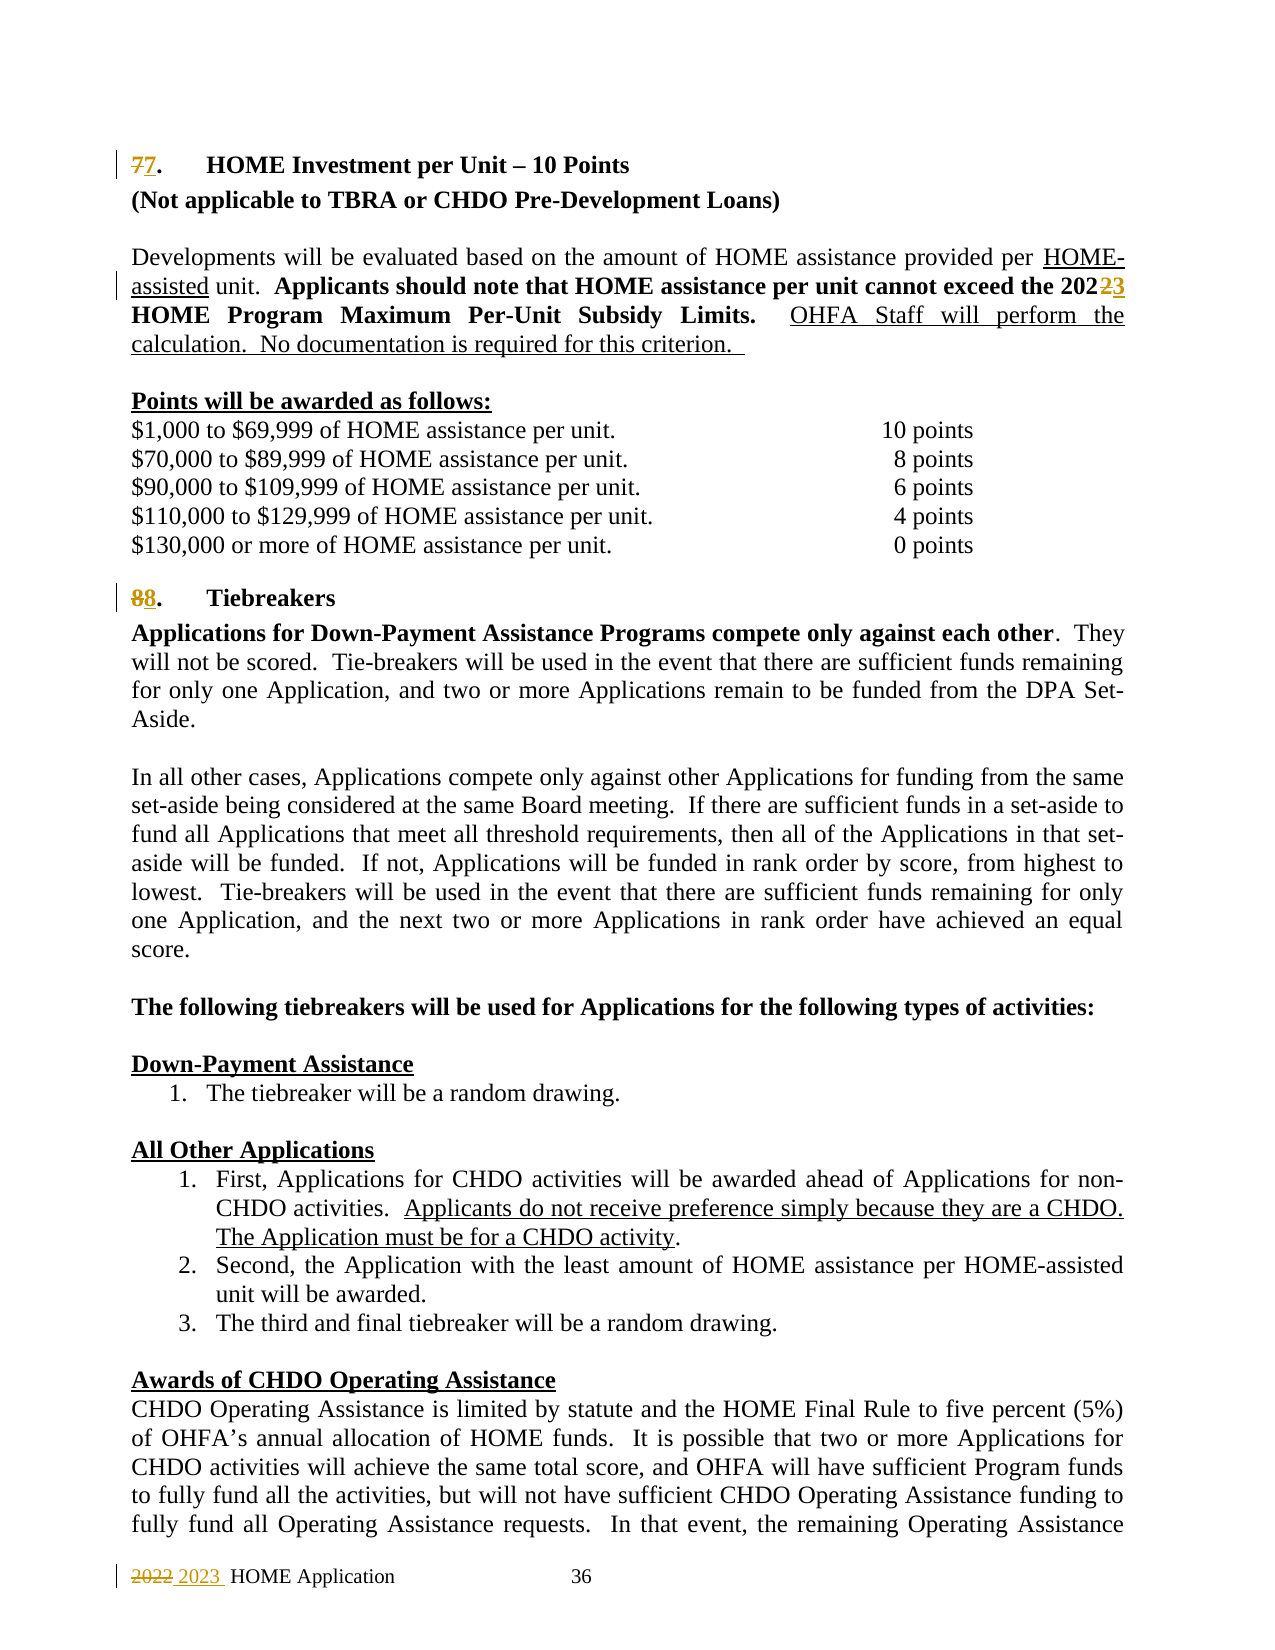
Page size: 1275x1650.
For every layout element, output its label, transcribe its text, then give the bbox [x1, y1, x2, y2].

text $70,000 to $89,999 of HOME assistance per unit. 8 points [131, 444, 1125, 472]
text $130,000 or more of HOME assistance per unit. 0 points [131, 530, 1125, 559]
text The following tiebreakers will be used for Applications for the following types of activities: [131, 992, 1125, 1020]
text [131, 1394, 1125, 1538]
list First, Applications for CHDO activities will be awarded ahead of Applications for non-CHDO activities. Applicants do not receive preference simply because they are a CHDO. The Application must be for a CHDO activity. [178, 1164, 1125, 1250]
text Developments will be evaluated based on the amount of HOME assistance provided per HOME-assisted unit. Applicants should note that HOME assistance per unit cannot exceed the 202 HOME Program Maximum Per-Unit Subsidy Limits. OHFA Staff will perform the calculation. No documentation is required for this criterion. [131, 242, 1125, 357]
text Awards of CHDO Operating Assistance [131, 1365, 1125, 1394]
list Second, the Application with the least amount of HOME assistance per HOME-assisted unit will be awarded. [178, 1250, 1125, 1308]
list The third and final tiebreaker will be a random drawing. [178, 1308, 1125, 1337]
text (Not applicable to TBRA or CHDO Pre-Development Loans) [131, 185, 1125, 214]
text All Other Applications [131, 1135, 1125, 1164]
subtitle . HOME Investment per Unit – 10 Points [131, 150, 1125, 179]
text Points will be awarded as follows: [131, 386, 1125, 415]
text In all other cases, Applications compete only against other Applications for funding from the same set-aside being considered at the same Board meeting. If there are sufficient funds in a set-aside to fund all Applications that meet all threshold requirements, then all of the Applications in that set-aside will be funded. If not, Applications will be funded in rank order by score, from highest to lowest. Tie-breakers will be used in the event that there are sufficient funds remaining for only one Application, and the next two or more Applications in rank order have achieved an equal score. [131, 762, 1125, 963]
subtitle . Tiebreakers [131, 583, 1125, 612]
text $1,000 to $69,999 of HOME assistance per unit. 10 points [131, 415, 1125, 444]
text $110,000 to $129,999 of HOME assistance per unit. 4 points [131, 501, 1125, 530]
text Applications for Down-Payment Assistance Programs compete only against each other. They will not be scored. Tie-breakers will be used in the event that there are sufficient funds remaining for only one Application, and two or more Applications remain to be funded from the DPA Set-Aside. [131, 618, 1125, 733]
text Down-Payment Assistance [131, 1049, 1125, 1078]
text $90,000 to $109,999 of HOME assistance per unit. 6 points [131, 472, 1125, 501]
list The tiebreaker will be a random drawing. [169, 1078, 1125, 1107]
